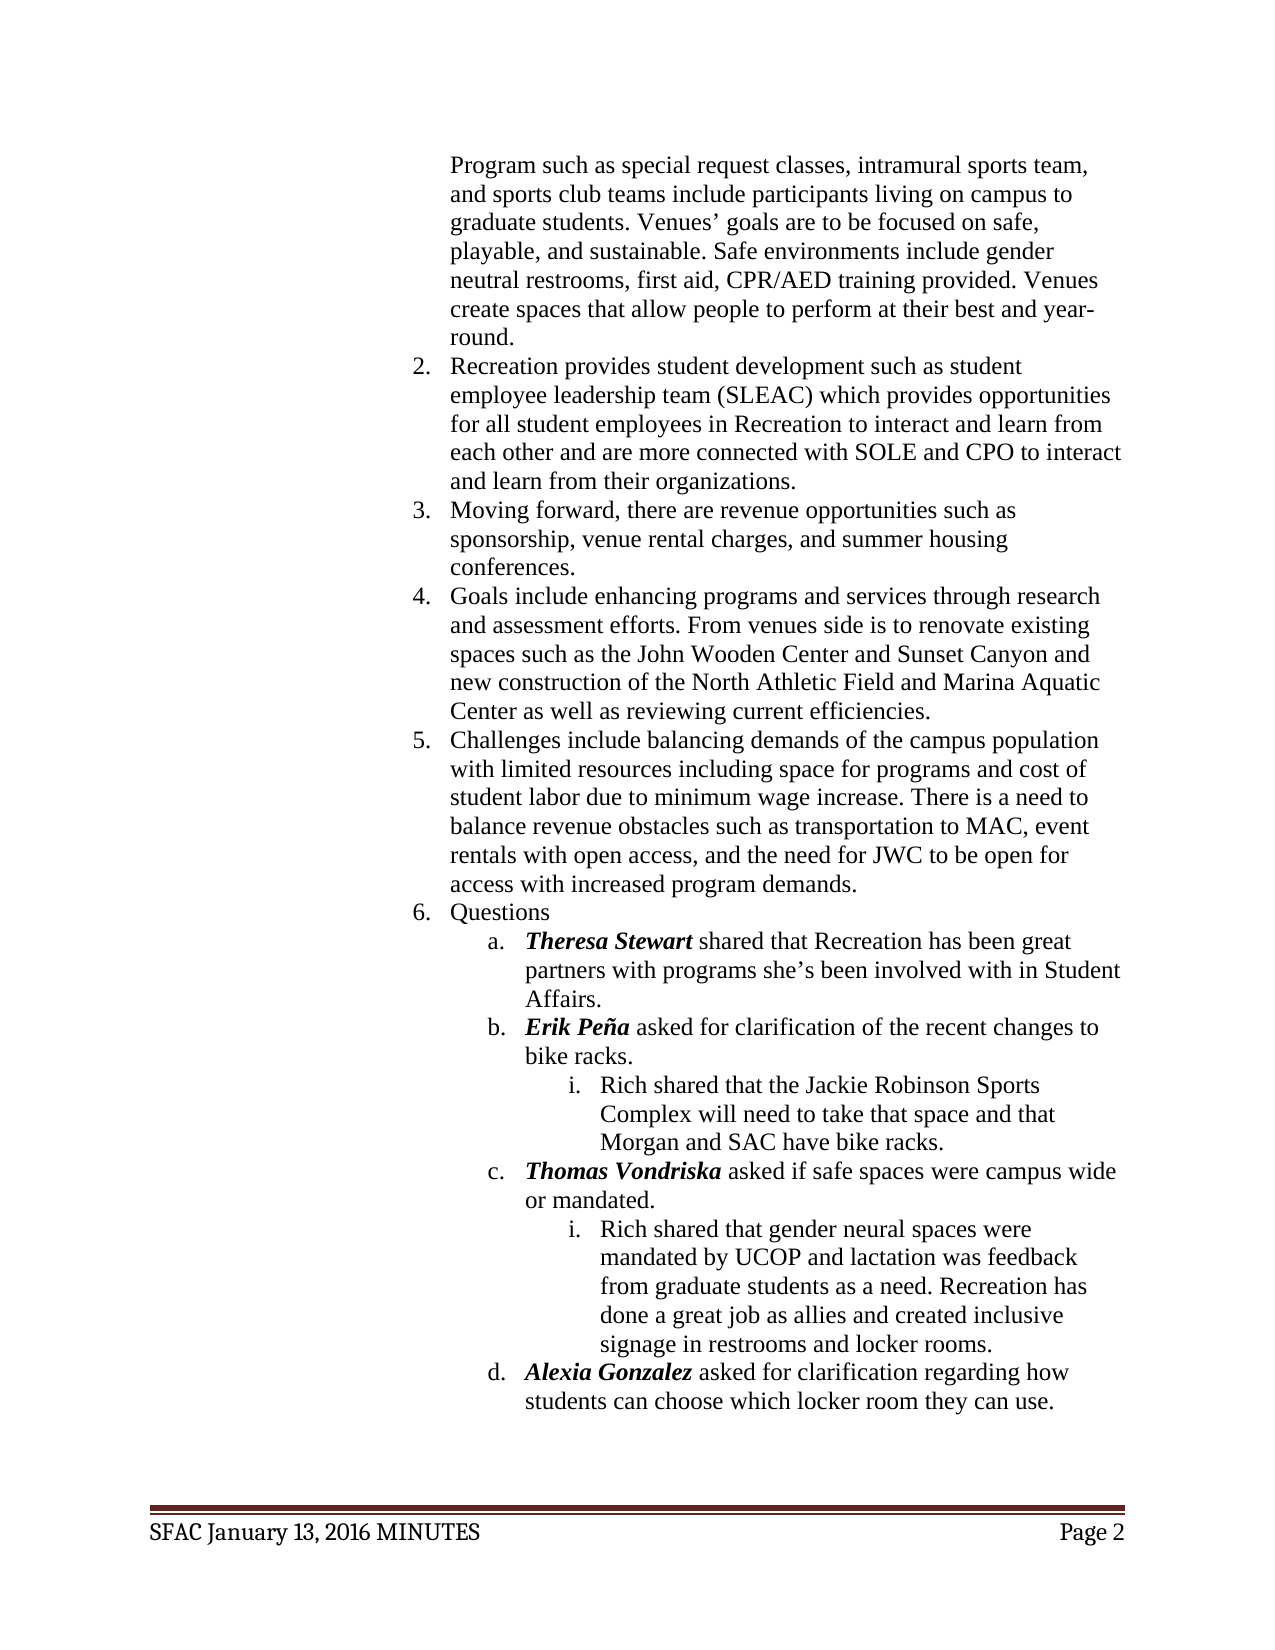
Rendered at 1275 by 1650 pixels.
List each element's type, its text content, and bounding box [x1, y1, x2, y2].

list Goals include enhancing programs and services through research and assessment efforts. From venues side is to renovate existing spaces such as the John Wooden Center and Sunset Canyon and new construction of the North Athletic Field and Marina Aquatic Center as well as reviewing current efficiencies. [412, 581, 1125, 725]
list Challenges include balancing demands of the campus population with limited resources including space for programs and cost of student labor due to minimum wage increase. There is a need to balance revenue obstacles such as transportation to MAC, event rentals with open access, and the need for JWC to be open for access with increased program demands. [412, 725, 1125, 897]
list Rich shared that gender neural spaces were mandated by UCOP and lactation was feedback from graduate students as a need. Recreation has done a great job as allies and created inclusive signage in restrooms and locker rooms. [581, 1214, 1125, 1357]
list Moving forward, there are revenue opportunities such as sponsorship, venue rental charges, and summer housing conferences. [412, 495, 1125, 581]
list Questions [412, 897, 1125, 926]
list Thomas Vondriska asked if safe spaces were campus wide or mandated. [487, 1156, 1125, 1214]
list Rich shared that the Jackie Robinson Sports Complex will need to take that space and that Morgan and SAC have bike racks. [581, 1070, 1125, 1156]
list Theresa Stewart shared that Recreation has been great partners with programs she’s been involved with in Student Affairs. [487, 926, 1125, 1012]
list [412, 150, 1125, 351]
list Recreation provides student development such as student employee leadership team (SLEAC) which provides opportunities for all student employees in Recreation to interact and learn from each other and are more connected with SOLE and CPO to interact and learn from their organizations. [412, 351, 1125, 495]
list Erik Peña asked for clarification of the recent changes to bike racks. [487, 1012, 1125, 1070]
list Alexia Gonzalez asked for clarification regarding how students can choose which locker room they can use. [487, 1357, 1125, 1415]
